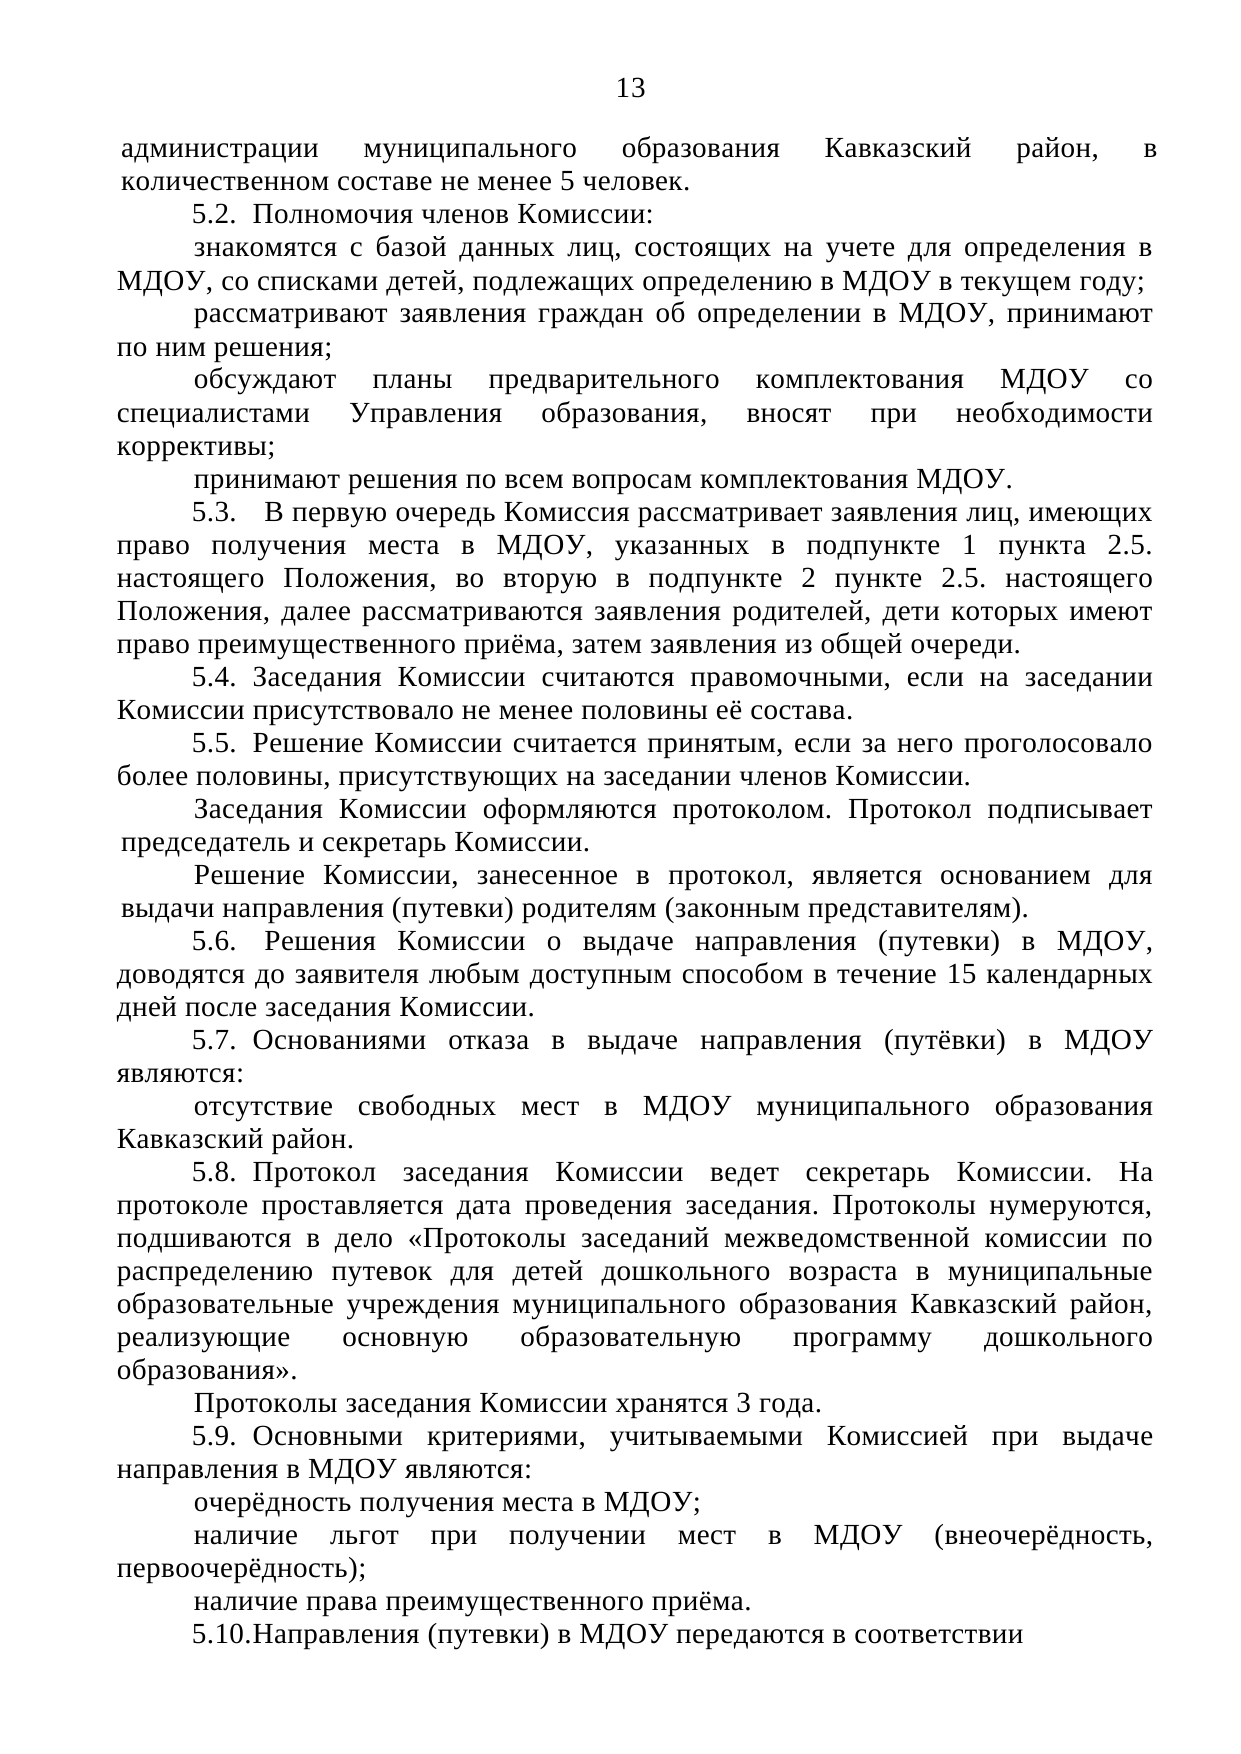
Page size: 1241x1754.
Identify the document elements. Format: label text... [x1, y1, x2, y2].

text наличие льгот при получении мест в МДОУ (внеочерёдность, первоочерёдность); [117, 1518, 1155, 1584]
text Протоколы заседания Комиссии хранятся 3 года. [121, 1386, 1159, 1419]
text 13 [615, 80, 645, 102]
list Решение Комиссии считается принятым, если за него проголосовало более половины, присутствующих на заседании членов Комиссии. [117, 726, 1155, 792]
text отсутствие свободных мест в МДОУ муниципального образования Кавказский район. [117, 1089, 1155, 1155]
list Полномочия членов Комиссии: [192, 197, 1159, 231]
text администрации муниципального образования Кавказский район, в количественном составе не менее 5 человек. [121, 131, 1159, 197]
list В первую очередь Комиссия рассматривает заявления лиц, имеющих право получения места в МДОУ, указанных в подпункте 1 пункта 2.5. настоящего Положения, во вторую в подпункте 2 пункте 2.5. настоящего Положения, далее рассматриваются заявления родителей, дети которых имеют право преимущественного приёма, затем заявления из общей очереди. [117, 495, 1155, 660]
text обсуждают планы предварительного комплектования МДОУ со специалистами Управления образования, вносят при необходимости коррективы; [117, 363, 1155, 462]
list Протокол заседания Комиссии ведет секретарь Комиссии. На протоколе проставляется дата проведения заседания. Протоколы нумеруются, подшиваются в дело «Протоколы заседаний межведомственной комиссии по распределению путевок для детей дошкольного возраста в муниципальные образовательные учреждения муниципального образования Кавказский район, реализующие основную образовательную программу дошкольного образования». [117, 1155, 1155, 1386]
text Заседания Комиссии оформляются протоколом. Протокол подписывает председатель и секретарь Комиссии. [121, 792, 1155, 858]
list Основаниями отказа в выдаче направления (путёвки) в МДОУ являются: [117, 1023, 1155, 1089]
text принимают решения по всем вопросам комплектования МДОУ. [194, 462, 1159, 495]
list Решения Комиссии о выдаче направления (путевки) в МДОУ, доводятся до заявителя любым доступным способом в течение 15 календарных дней после заседания Комиссии. [117, 924, 1155, 1023]
list Основными критериями, учитываемыми Комиссией при выдаче направления в МДОУ являются: [117, 1419, 1155, 1485]
text Решение Комиссии, занесенное в протокол, является основанием для выдачи направления (путевки) родителям (законным представителям). [121, 858, 1155, 924]
list Заседания Комиссии считаются правомочными, если на заседании Комиссии присутствовало не менее половины её состава. [117, 660, 1155, 726]
list Направления (путевки) в МДОУ передаются в соответствии [192, 1617, 1159, 1650]
text рассматривают заявления граждан об определении в МДОУ, принимают по ним решения; [117, 297, 1155, 363]
text очерёдность получения места в МДОУ; [194, 1485, 1159, 1518]
text знакомятся с базой данных лиц, состоящих на учете для определения в МДОУ, со списками детей, подлежащих определению в МДОУ в текущем году; [117, 231, 1155, 297]
text наличие права преимущественного приёма. [194, 1584, 1159, 1617]
